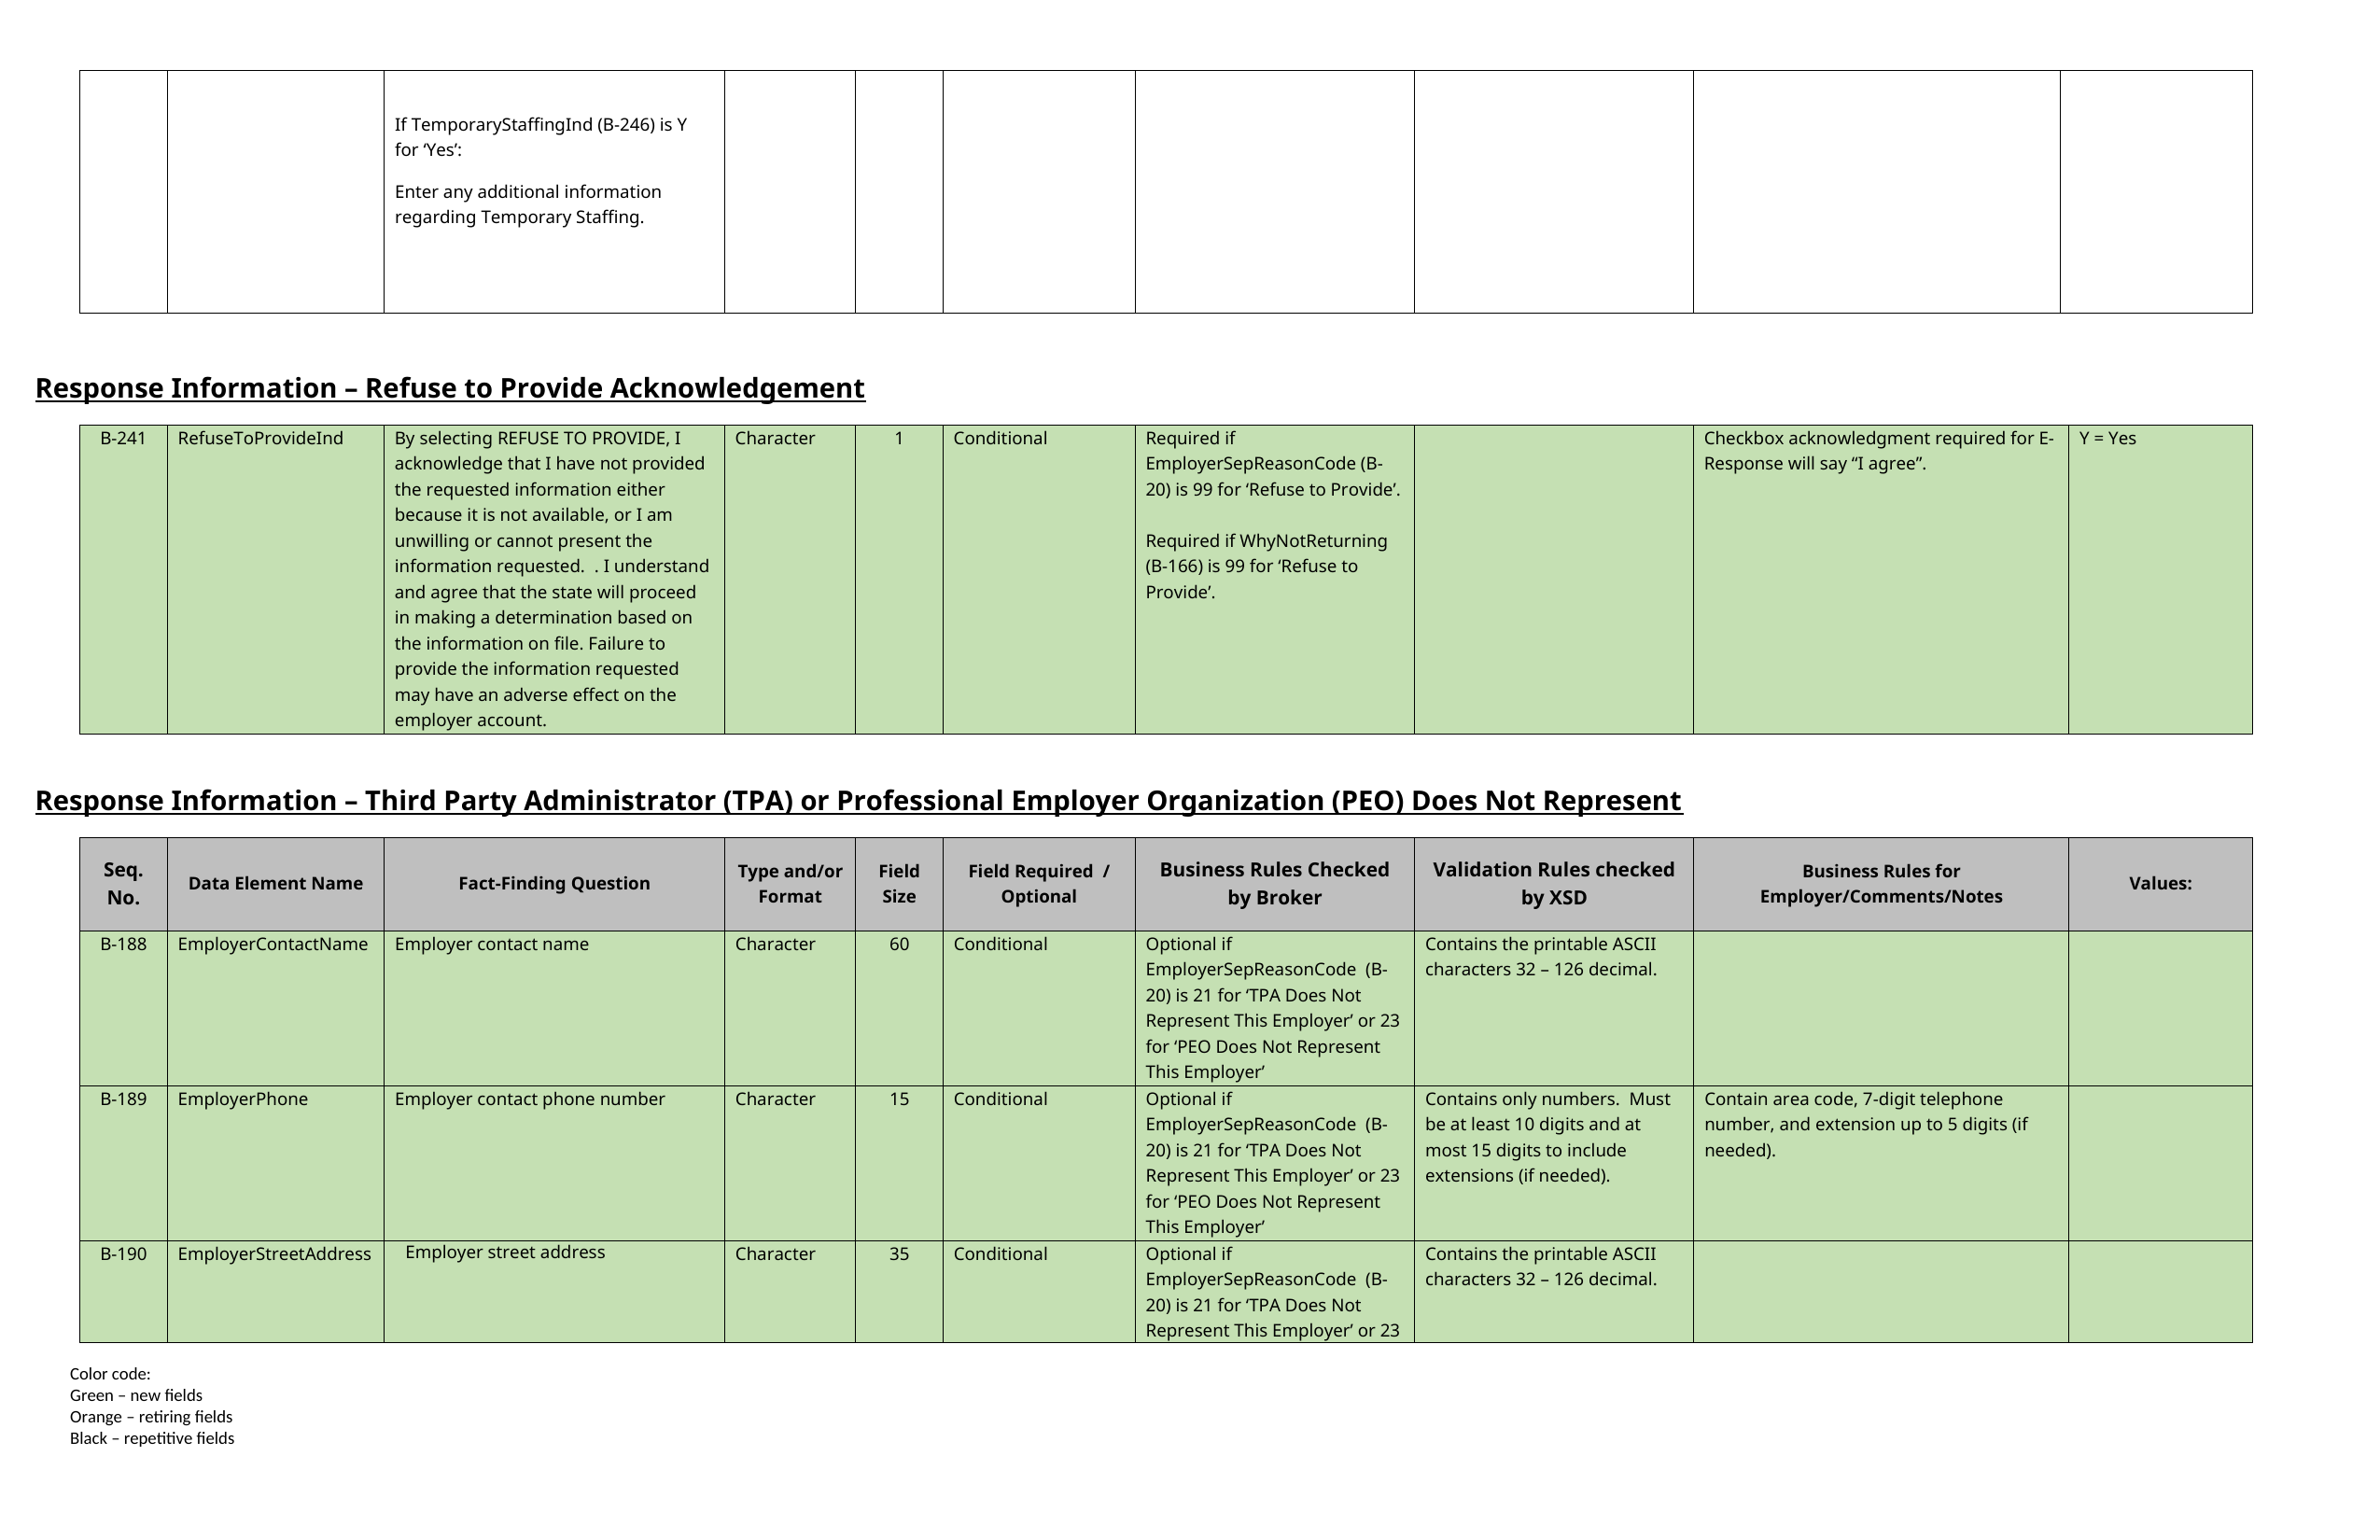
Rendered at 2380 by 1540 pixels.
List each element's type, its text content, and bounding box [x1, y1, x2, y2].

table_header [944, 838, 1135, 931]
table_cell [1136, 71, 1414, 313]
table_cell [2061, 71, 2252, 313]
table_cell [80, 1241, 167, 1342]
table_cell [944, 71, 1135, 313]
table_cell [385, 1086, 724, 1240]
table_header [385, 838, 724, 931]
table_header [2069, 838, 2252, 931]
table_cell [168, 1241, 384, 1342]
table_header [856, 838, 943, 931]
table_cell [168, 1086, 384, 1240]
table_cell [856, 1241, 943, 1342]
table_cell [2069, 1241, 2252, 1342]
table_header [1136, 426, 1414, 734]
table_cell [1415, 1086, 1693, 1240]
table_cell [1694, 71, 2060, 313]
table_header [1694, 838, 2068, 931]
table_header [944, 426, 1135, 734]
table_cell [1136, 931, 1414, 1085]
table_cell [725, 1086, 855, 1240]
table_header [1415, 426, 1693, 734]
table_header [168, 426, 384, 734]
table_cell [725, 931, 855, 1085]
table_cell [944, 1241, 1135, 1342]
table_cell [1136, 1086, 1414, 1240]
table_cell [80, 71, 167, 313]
text Response Information – Third Party Administrator (TPA) or Professional Employer Organization (PEO) Does Not Represent [35, 781, 2380, 819]
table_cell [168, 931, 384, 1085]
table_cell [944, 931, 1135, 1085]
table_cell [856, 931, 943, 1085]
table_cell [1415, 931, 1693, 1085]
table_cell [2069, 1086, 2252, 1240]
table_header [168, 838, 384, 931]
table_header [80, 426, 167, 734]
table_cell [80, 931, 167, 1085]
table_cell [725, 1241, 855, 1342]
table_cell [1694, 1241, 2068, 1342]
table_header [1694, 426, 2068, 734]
text Response Information – Refuse to Provide Acknowledgement [35, 369, 2380, 406]
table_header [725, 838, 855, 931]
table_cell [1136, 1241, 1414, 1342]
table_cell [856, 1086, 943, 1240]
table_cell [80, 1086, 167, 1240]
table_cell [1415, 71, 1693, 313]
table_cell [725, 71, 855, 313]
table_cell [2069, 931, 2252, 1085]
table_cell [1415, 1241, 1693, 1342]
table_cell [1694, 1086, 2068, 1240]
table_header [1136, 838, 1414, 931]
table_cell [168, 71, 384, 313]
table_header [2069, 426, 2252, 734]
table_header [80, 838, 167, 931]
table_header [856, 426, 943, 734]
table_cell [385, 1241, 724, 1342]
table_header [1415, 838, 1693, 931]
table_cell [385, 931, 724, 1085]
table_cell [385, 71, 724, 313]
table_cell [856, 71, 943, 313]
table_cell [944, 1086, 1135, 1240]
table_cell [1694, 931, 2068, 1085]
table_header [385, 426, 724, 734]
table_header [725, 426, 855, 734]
